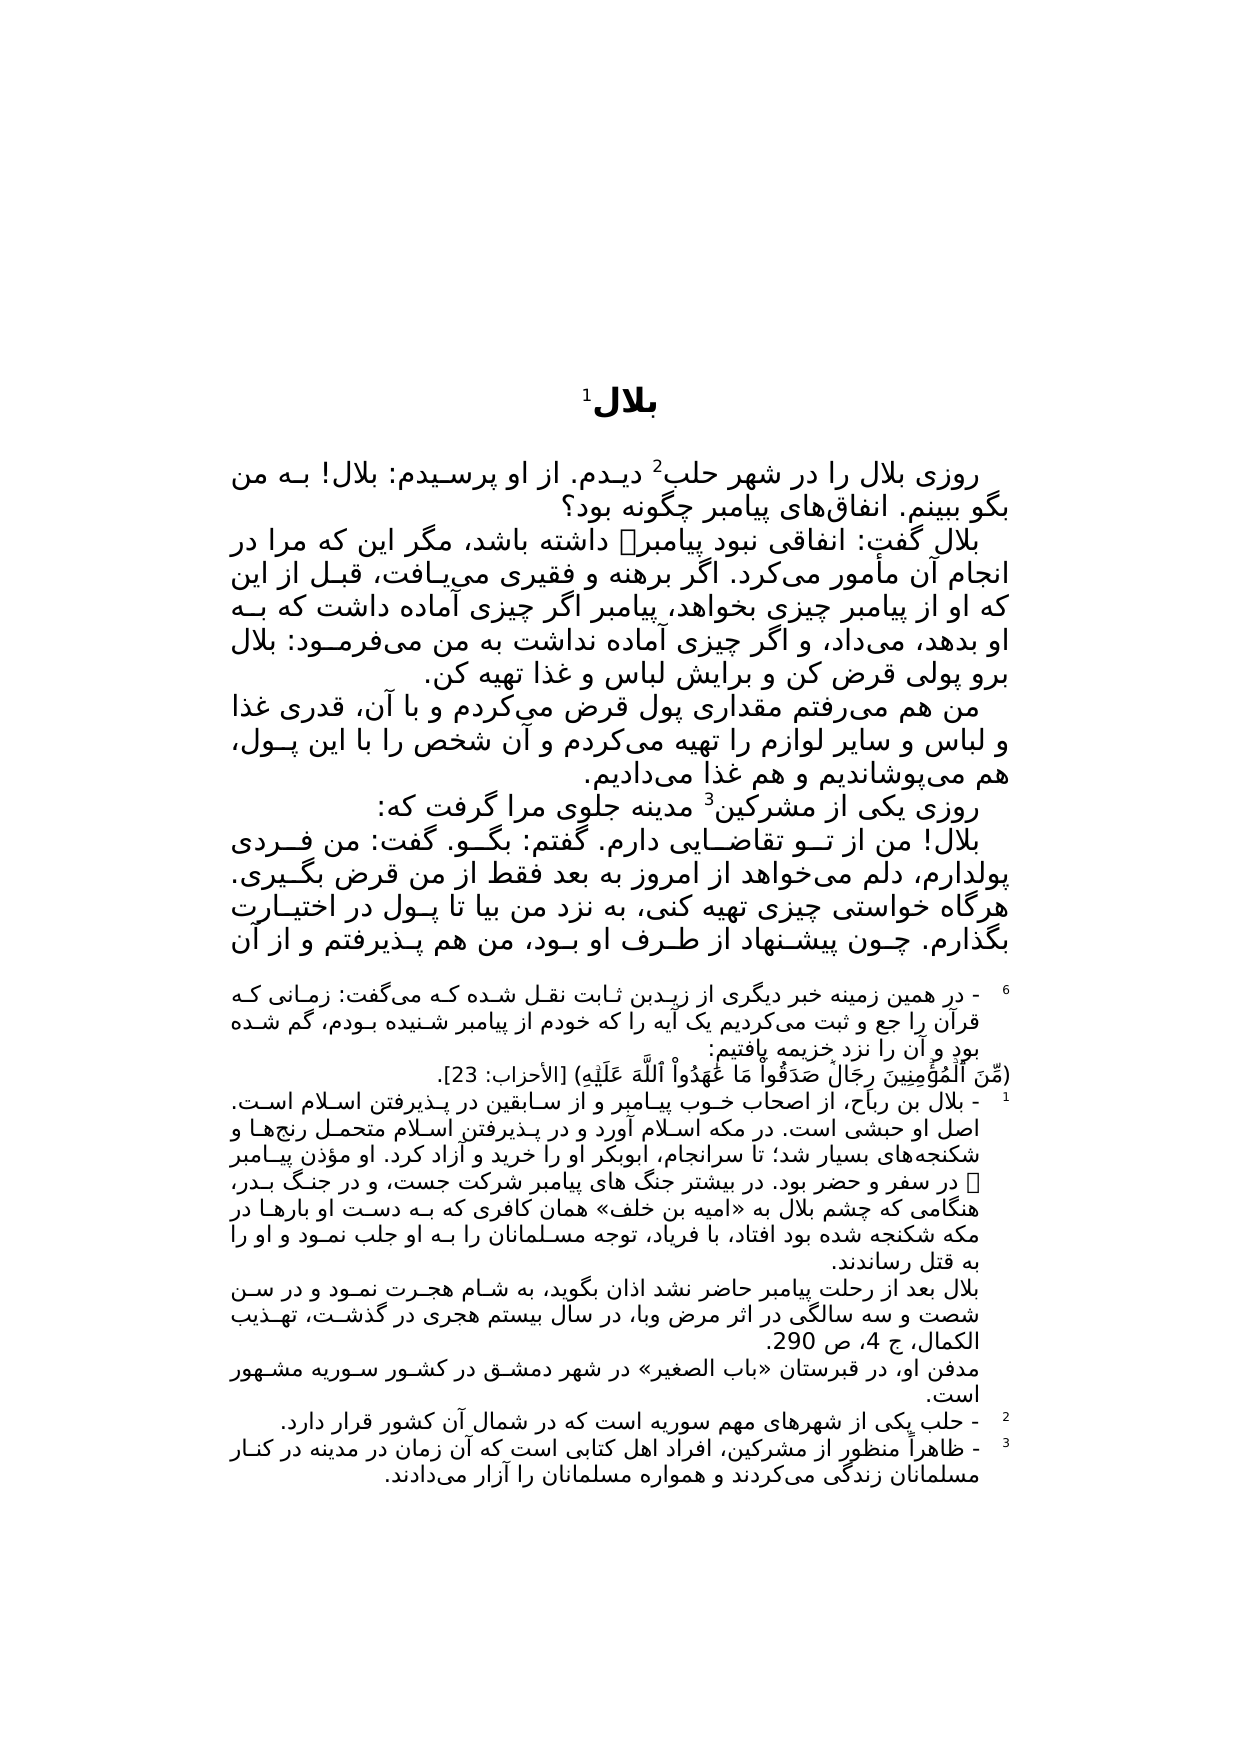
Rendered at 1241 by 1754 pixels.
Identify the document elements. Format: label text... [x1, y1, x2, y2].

text بلال [230, 382, 1010, 421]
text بلال! من از تو تقاضایی دارم. گفتم: بگو. گفت: من فردی پولدارم، دلم می‌خواهد از امروز به بعد فقط از من قرض بگیری. هرگاه خواستی چیزی تهیه کنی، به نزد من بیا تا پول در اختیارت بگذارم. چون پیشنهاد از طرف او بود، من هم پذیرفتم و از آن روز به بعد هر وقت نیاز به پول داشتم به سراغ او می‌رفتم و از او پول قرض می‌گرفتم و بدین وسیله حاجت نیازمندان را با آن برآورده می‌کردم. تا این که یک روز وضو گرفته بودم و خود را آماده می‌کردم که به مسجد بروم و اذان بگویم، ناگهان آن مشرک را با جمعی از دوستان تاجرش که در حال عبور بودند دیدم. آن مشرک تا چشمش به من افتاد. با لحنی تند و بی‌ادبانه فریاد زد: [230, 823, 1010, 957]
text بلال گفت: انفاقی نبود پیامبر داشته باشد، مگر این که مرا در انجام آن مأمور می‌کرد. اگر برهنه و فقیری می‌یافت، قبل از این که او از پیامبر چیزی بخواهد، پیامبر اگر چیزی آماده داشت که به او بدهد، می‌داد، و اگر چیزی آماده نداشت به من می‌فرمود: بلال برو پولی قرض کن و برایش لباس و غذا تهیه کن. [230, 524, 1010, 690]
text روزی بلال را در شهر حلب دیدم. از او پرسیدم: بلال! به من بگو ببینم. انفاق‌های پیامبر چگونه بود؟ [230, 457, 1010, 524]
text من هم می‌رفتم مقداری پول قرض می‌کردم و با آن، قدری غذا و لباس و سایر لوازم را تهیه می‌کردم و آن شخص را با این پول، هم می‌پوشاندیم و هم غذا می‌دادیم. [230, 690, 1010, 790]
text روزی یکی از مشرکین مدینه جلوی مرا گرفت که: [230, 790, 1010, 823]
